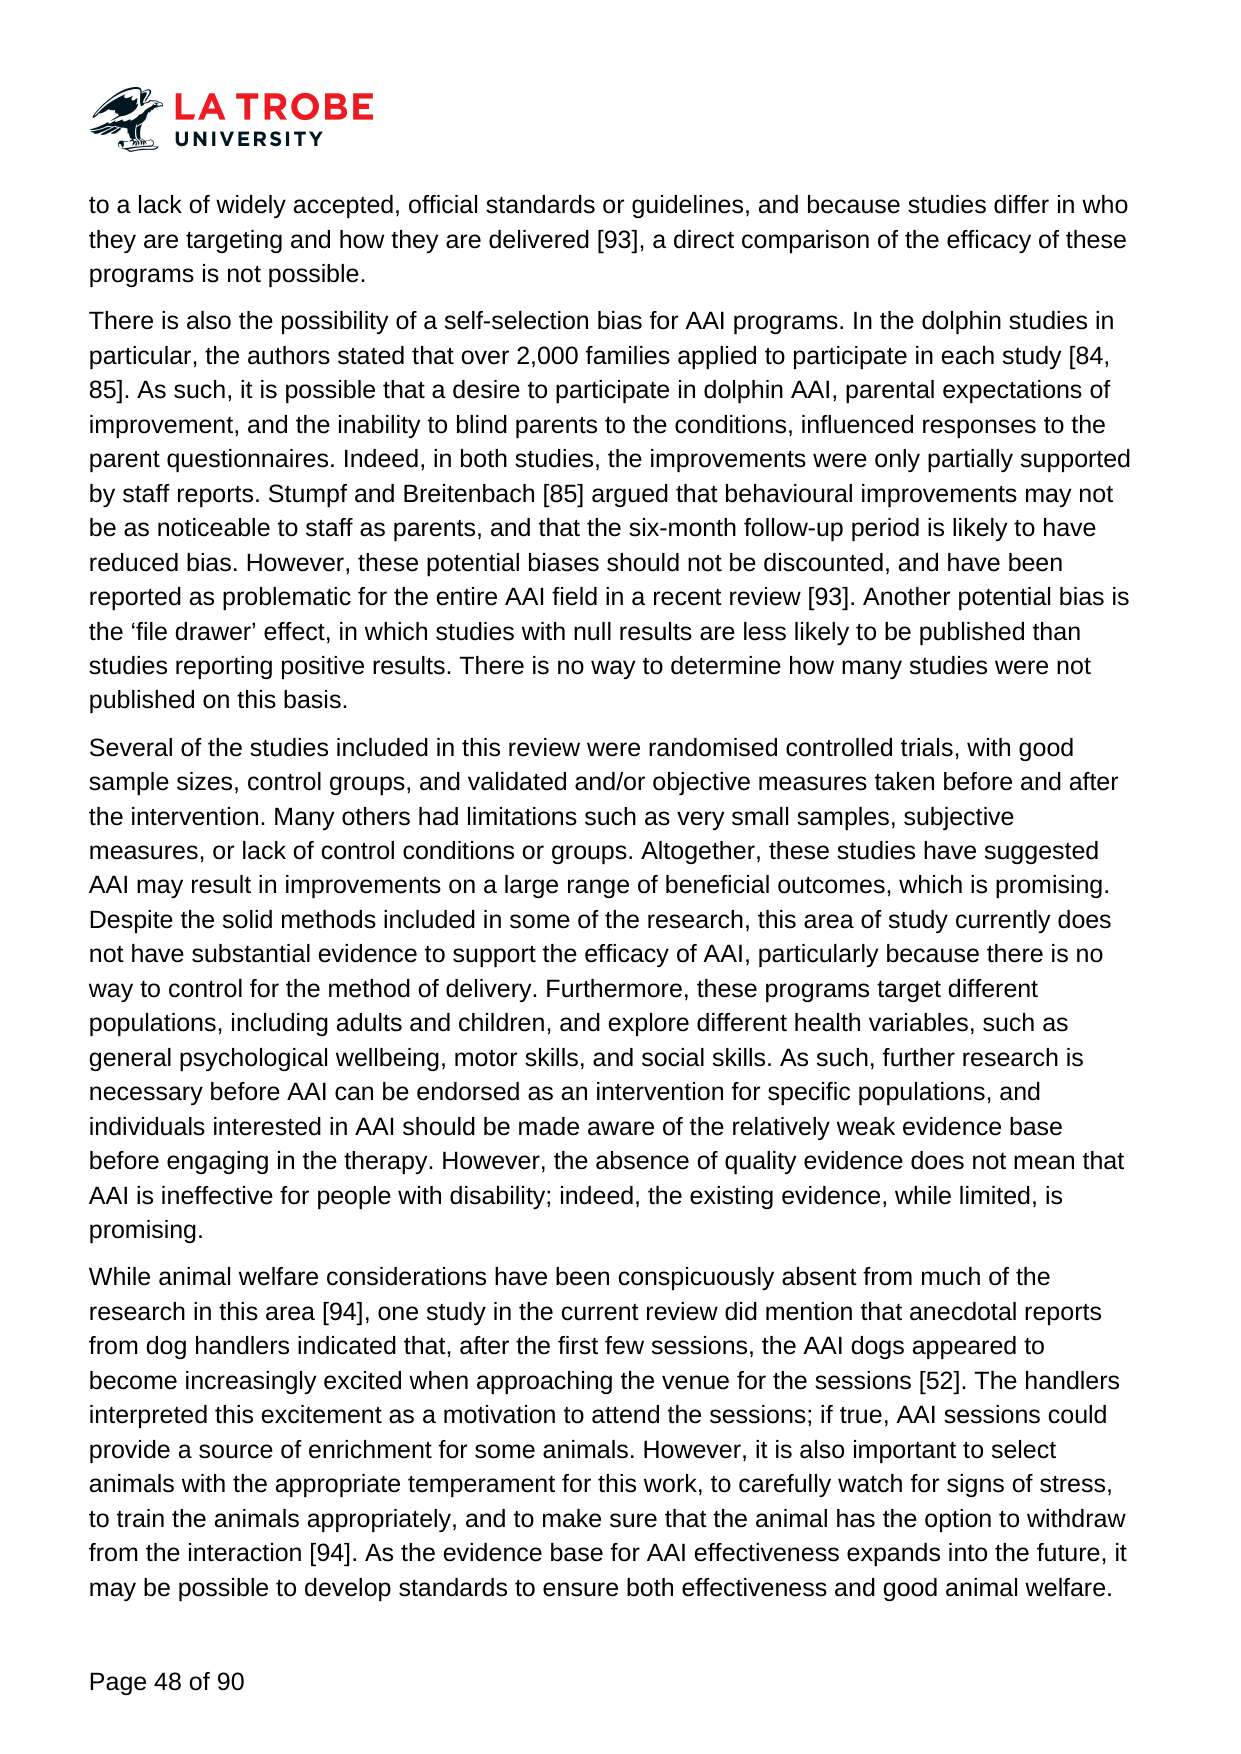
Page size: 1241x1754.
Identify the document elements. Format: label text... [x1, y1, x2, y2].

picture [88, 86, 390, 166]
text There is also the possibility of a self-selection bias for AAI programs. In the dolphin studies in particular, the authors stated that over 2,000 families applied to participate in each study [84, 85]. As such, it is possible that a desire to participate in dolphin AAI, parental expectations of improvement, and the inability to blind parents to the conditions, influenced responses to the parent questionnaires. Indeed, in both studies, the improvements were only partially supported by staff reports. Stumpf and Breitenbach [85] argued that behavioural improvements may not be as noticeable to staff as parents, and that the six-month follow-up period is likely to have reduced bias. However, these potential biases should not be discounted, and have been reported as problematic for the entire AAI field in a recent review [93]. Another potential bias is the ‘file drawer’ effect, in which studies with null results are less likely to be published than studies reporting positive results. There is no way to determine how many studies were not published on this basis. [89, 306, 1137, 714]
text Several of the studies included in this review were randomised controlled trials, with good sample sizes, control groups, and validated and/or objective measures taken before and after the intervention. Many others had limitations such as very small samples, subjective measures, or lack of control conditions or groups. Altogether, these studies have suggested AAI may result in improvements on a large range of beneficial outcomes, which is promising. Despite the solid methods included in some of the research, this area of study currently does not have substantial evidence to support the efficacy of AAI, particularly because there is no way to control for the method of delivery. Furthermore, these programs target different populations, including adults and children, and explore different health variables, such as general psychological wellbeing, motor skills, and social skills. As such, further research is necessary before AAI can be endorsed as an intervention for specific populations, and individuals interested in AAI should be made aware of the relatively weak evidence base before engaging in the therapy. However, the absence of quality evidence does not mean that AAI is ineffective for people with disability; indeed, the existing evidence, while limited, is promising. [89, 732, 1137, 1244]
text While animal welfare considerations have been conspicuously absent from much of the research in this area [94], one study in the current review did mention that anecdotal reports from dog handlers indicated that, after the first few sessions, the AAI dogs appeared to become increasingly excited when approaching the venue for the sessions [52]. The handlers interpreted this excitement as a motivation to attend the sessions; if true, AAI sessions could provide a source of enrichment for some animals. However, it is also important to select animals with the appropriate temperament for this work, to carefully watch for signs of stress, to train the animals appropriately, and to make sure that the animal has the option to withdraw from the interaction [94]. As the evidence base for AAI effectiveness expands into the future, it may be possible to develop standards to ensure both effectiveness and good animal welfare. [89, 1262, 1137, 1601]
